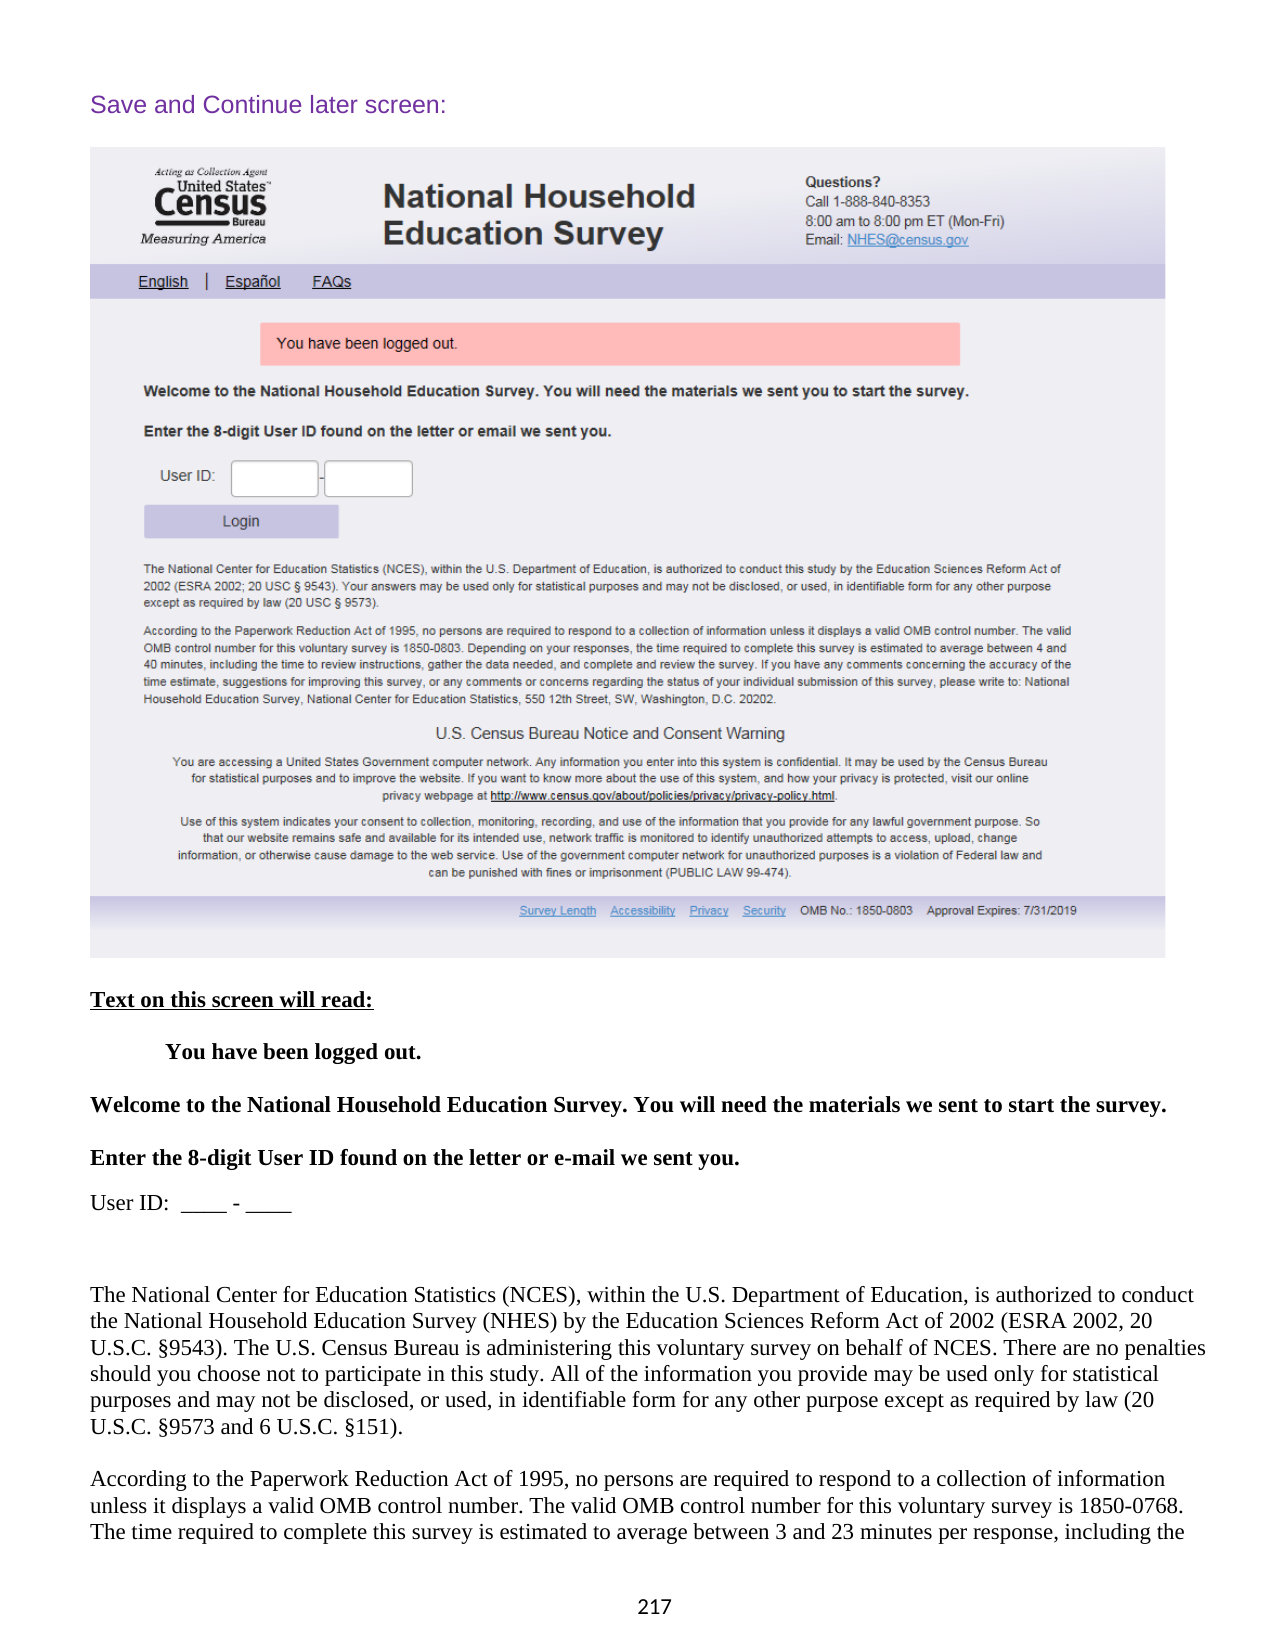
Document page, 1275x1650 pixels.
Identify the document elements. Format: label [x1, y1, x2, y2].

picture [90, 147, 1166, 958]
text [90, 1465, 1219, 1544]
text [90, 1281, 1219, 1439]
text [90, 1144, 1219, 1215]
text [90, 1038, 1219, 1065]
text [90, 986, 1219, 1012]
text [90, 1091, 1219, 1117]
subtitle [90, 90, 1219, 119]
